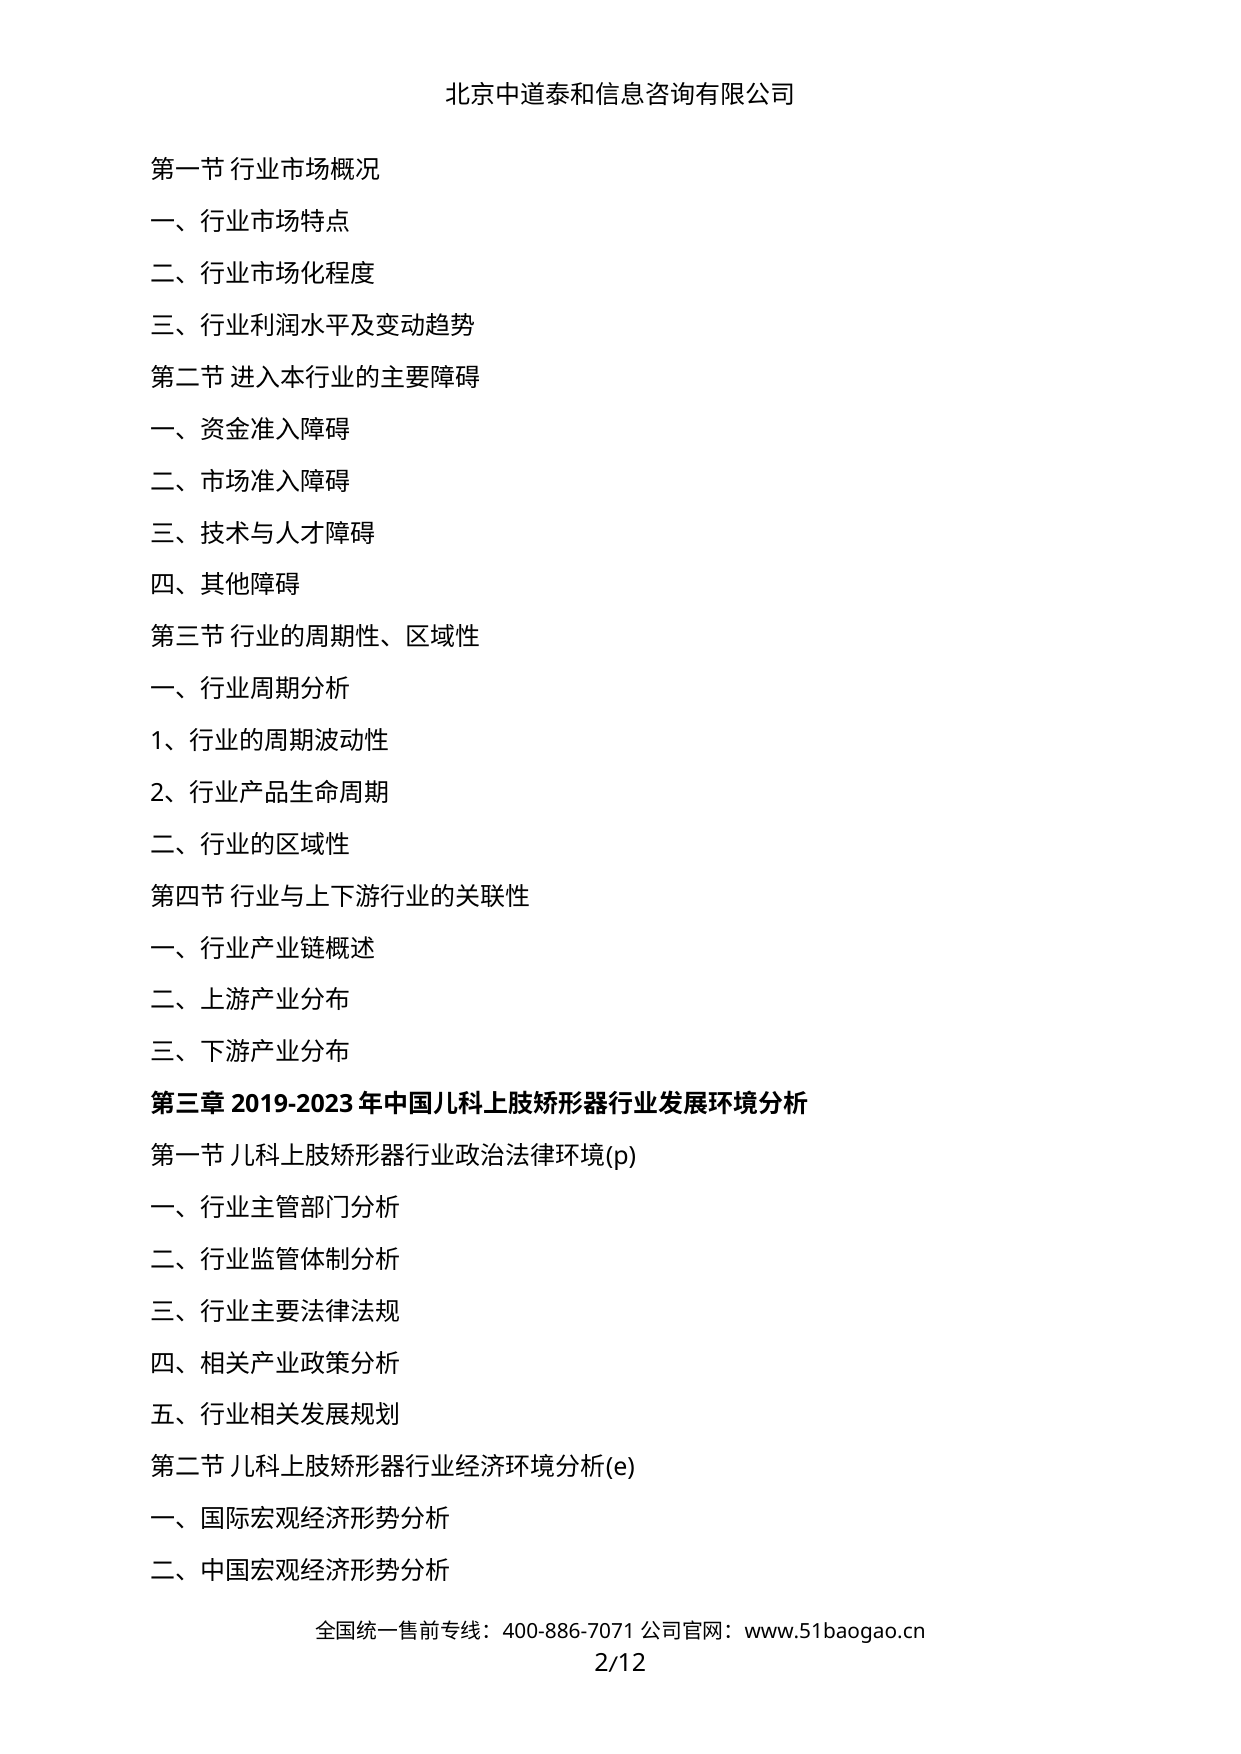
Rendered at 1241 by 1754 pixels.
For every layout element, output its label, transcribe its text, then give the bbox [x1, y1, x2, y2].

text 第三章 2019-2023年中国儿科上肢矫形器行业发展环境分析 [150, 1084, 1090, 1120]
text 三、下游产业分布 [150, 1032, 1090, 1068]
text 二、行业的区域性 [150, 824, 1090, 861]
text 2、行业产品生命周期 [150, 772, 1090, 809]
text 1、行业的周期波动性 [150, 721, 1090, 757]
text 二、市场准入障碍 [150, 461, 1090, 497]
text 第二节 儿科上肢矫形器行业经济环境分析(e) [150, 1447, 1090, 1483]
text 二、行业市场化程度 [150, 254, 1090, 290]
text 二、行业监管体制分析 [150, 1239, 1090, 1276]
text 第一节 行业市场概况 [150, 150, 1090, 186]
text 第一节 儿科上肢矫形器行业政治法律环境(p) [150, 1136, 1090, 1172]
text 一、资金准入障碍 [150, 409, 1090, 446]
text 第二节 进入本行业的主要障碍 [150, 357, 1090, 394]
text 一、行业市场特点 [150, 202, 1090, 238]
text 第四节 行业与上下游行业的关联性 [150, 876, 1090, 912]
text 第三节 行业的周期性、区域性 [150, 617, 1090, 653]
text 二、中国宏观经济形势分析 [150, 1551, 1090, 1587]
text 四、相关产业政策分析 [150, 1343, 1090, 1379]
text 三、行业利润水平及变动趋势 [150, 306, 1090, 342]
text 一、行业主管部门分析 [150, 1187, 1090, 1224]
text 三、行业主要法律法规 [150, 1291, 1090, 1327]
text 五、行业相关发展规划 [150, 1395, 1090, 1431]
text 三、技术与人才障碍 [150, 513, 1090, 549]
text 一、行业产业链概述 [150, 928, 1090, 964]
text 四、其他障碍 [150, 565, 1090, 601]
text 二、上游产业分布 [150, 980, 1090, 1016]
text 一、行业周期分析 [150, 669, 1090, 705]
text 一、国际宏观经济形势分析 [150, 1499, 1090, 1535]
